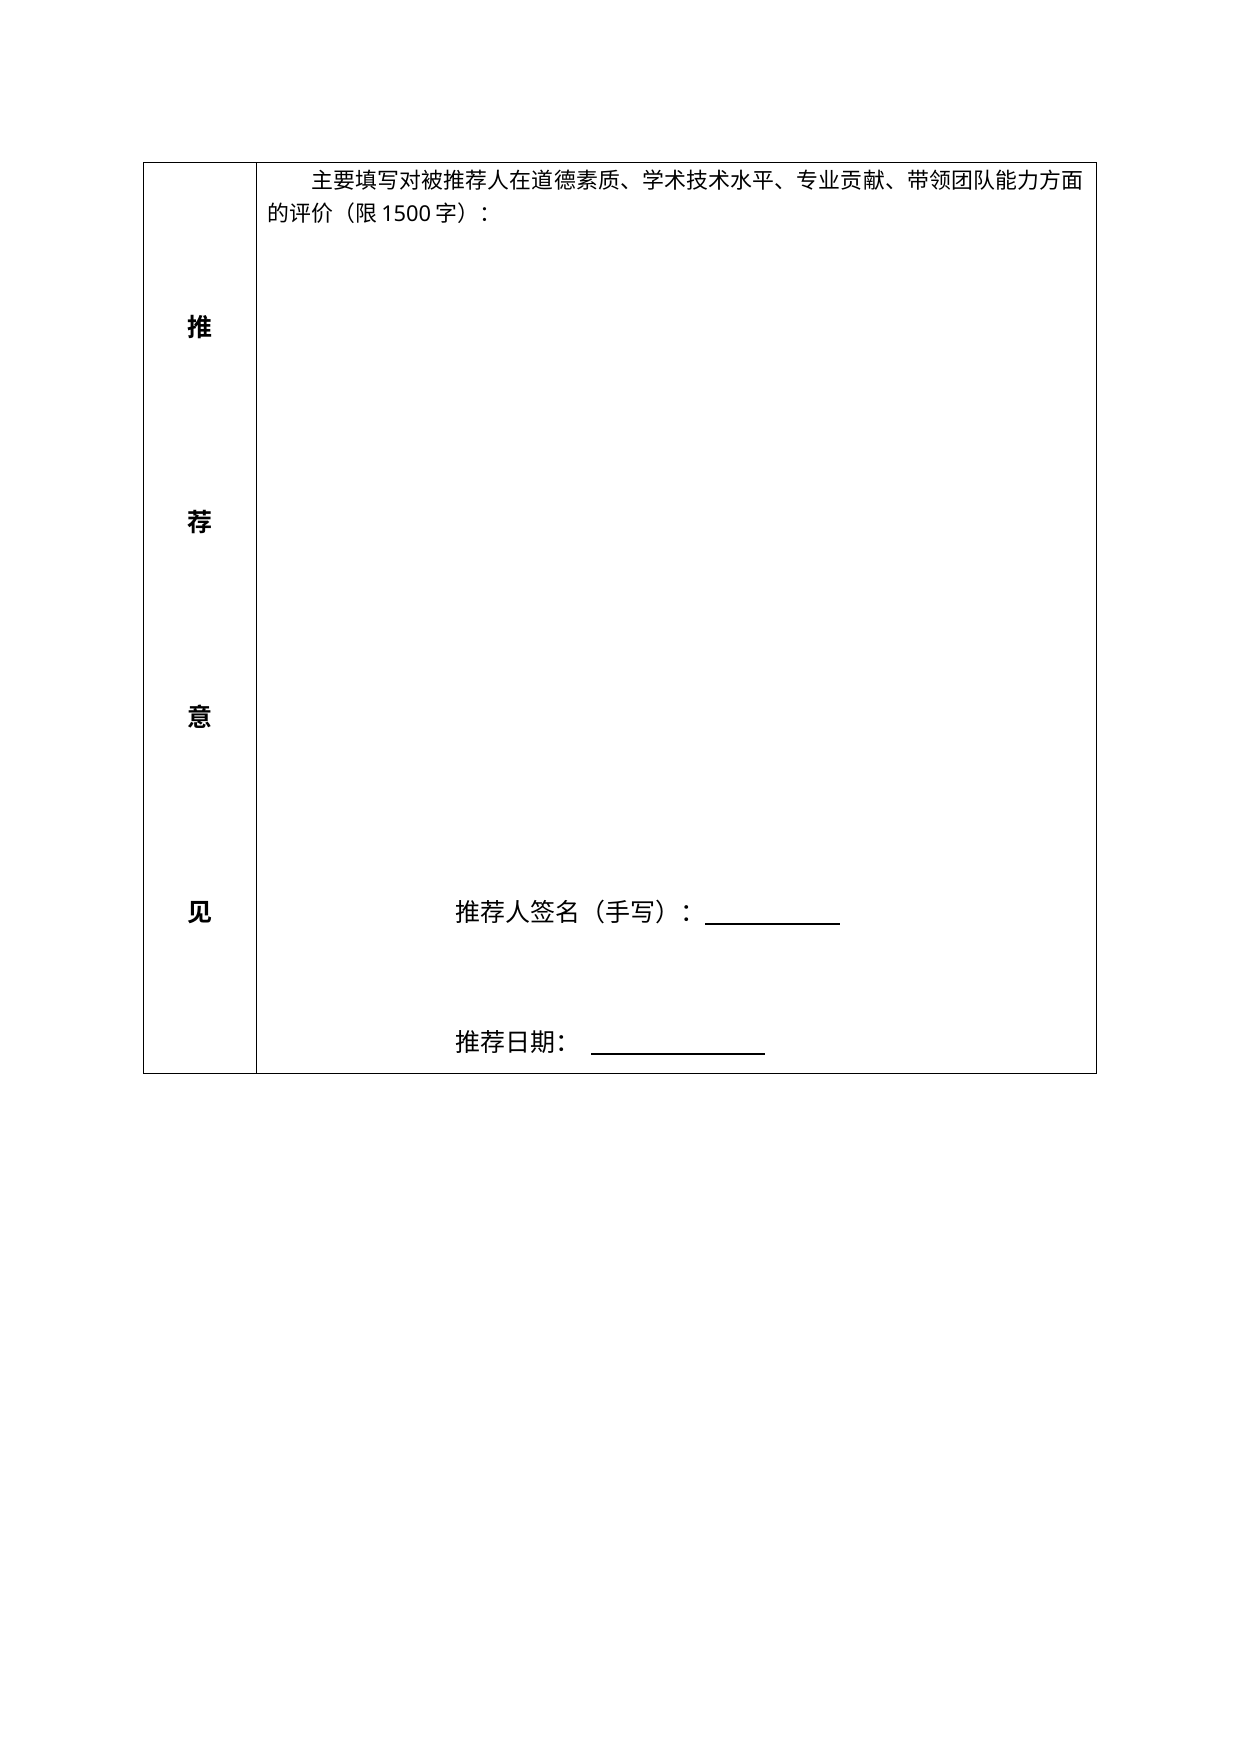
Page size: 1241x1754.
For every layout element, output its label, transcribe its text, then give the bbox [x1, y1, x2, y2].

table_cell 推 荐 意 见 [144, 163, 256, 1073]
table_cell 主要填写对被推荐人在道德素质、学术技术水平、专业贡献、带领团队能力方面的评价（限1500字）： 推荐人签名（手写）： 推荐日期： [257, 163, 1096, 1073]
